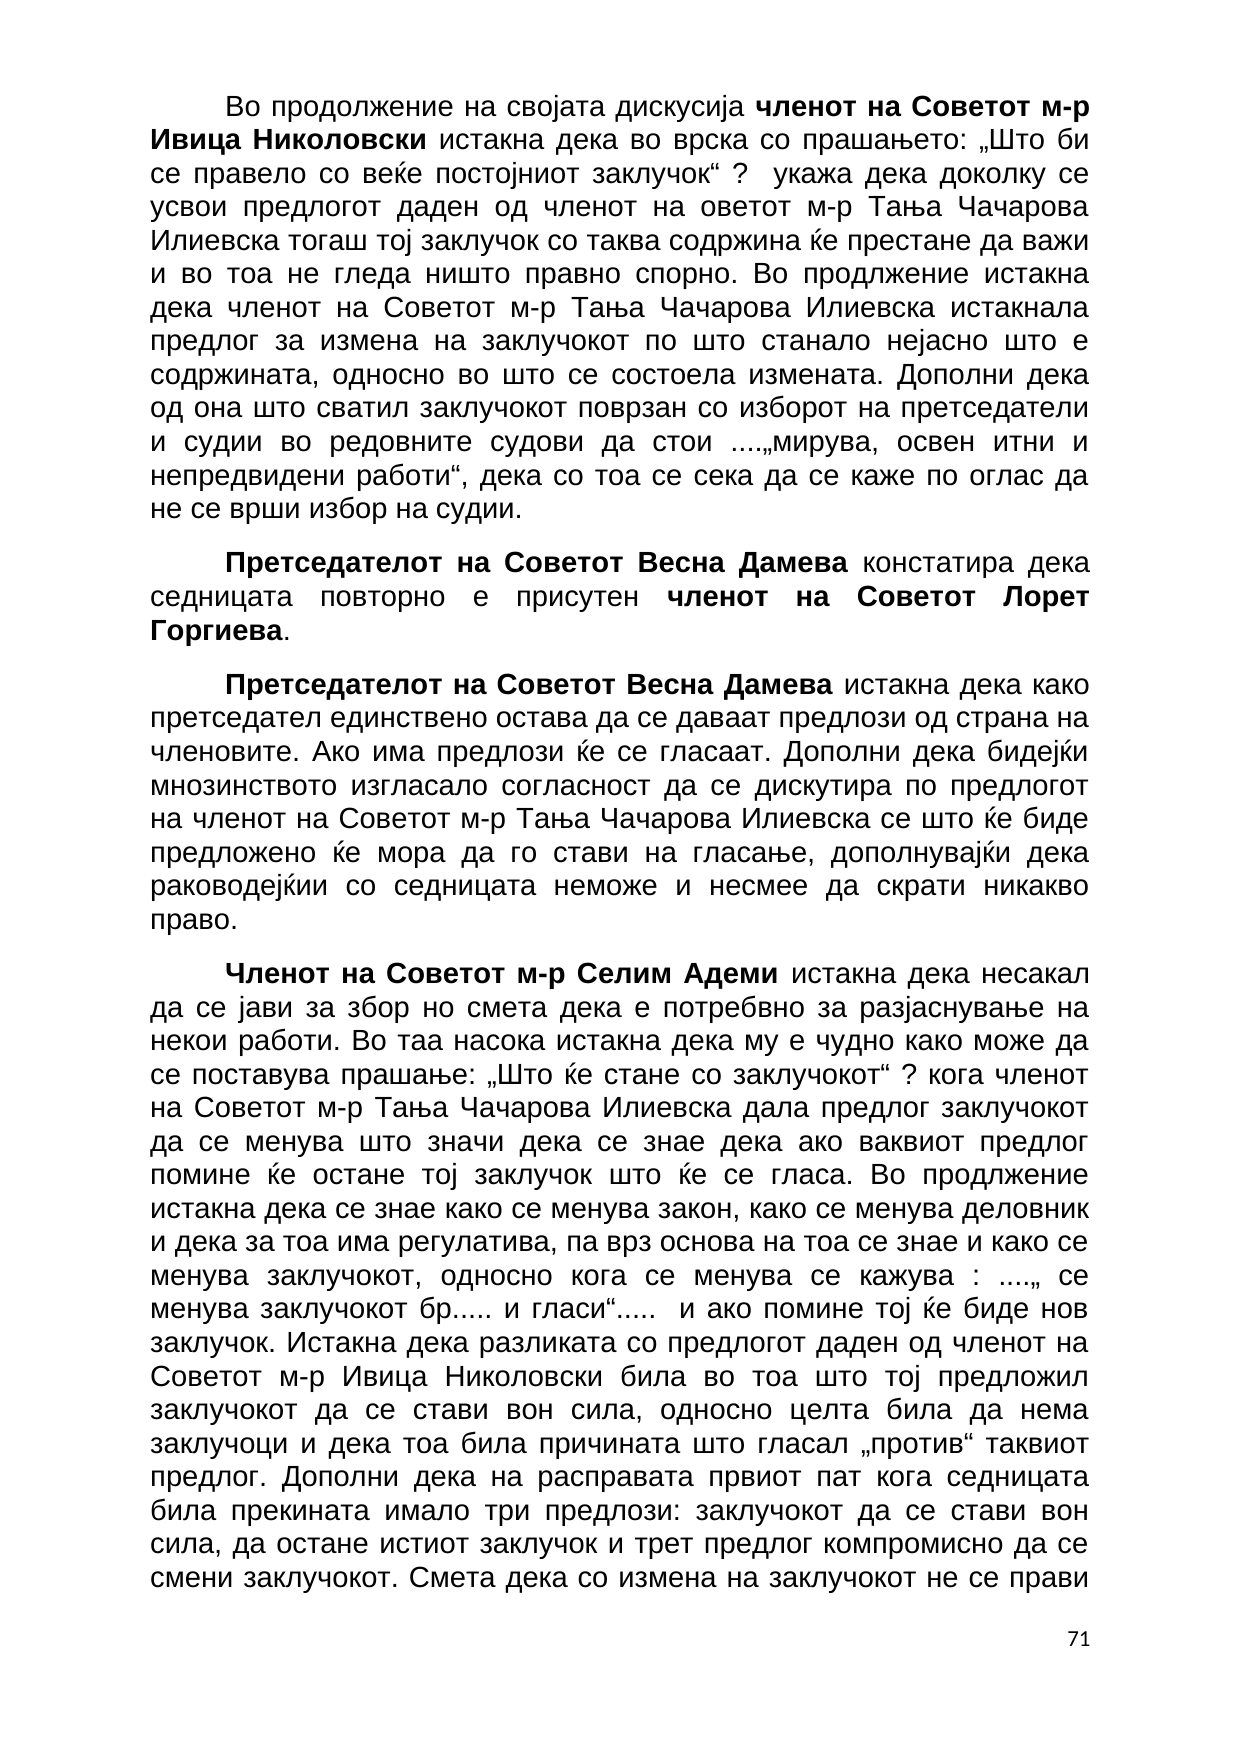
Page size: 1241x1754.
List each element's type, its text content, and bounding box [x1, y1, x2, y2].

text Во продолжение на својата дискусија членот на Советот м-р Ивица Николовски истакна дека во врска со прашањето: „Што би се правело со веќе постојниот заклучок“ ? укажа дека доколку се усвои предлогот даден од членот на оветот м-р Тања Чачарова Илиевска тогаш тој заклучок со таква содржина ќе престане да важи и во тоа не гледа ништо правно спорно. Во продлжение истакна дека членот на Советот м-р Тања Чачарова Илиевска истакнала предлог за измена на заклучокот по што станало нејасно што е содржината, односно во што се состоела измената. Дополни дека од она што сватил заклучокот поврзан со изборот на претседатели и судии во редовните судови да стои ....„мирува, освен итни и непредвидени работи“, дека со тоа се сека да се каже по оглас да не се врши избор на судии. [150, 89, 1090, 525]
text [150, 956, 1090, 1593]
text Претседателот на Советот Весна Дамева констатира дека седницата повторно е присутен членот на Советот Лорет Горгиева. [150, 546, 1090, 646]
text Претседателот на Советот Весна Дамева истакна дека како претседател единствено остава да се даваат предлози од страна на членовите. Ако има предлози ќе се гласаат. Дополни дека бидејќи мнозинството изгласало согласност да се дискутира по предлогот на членот на Советот м-р Тања Чачарова Илиевска се што ќе биде предложено ќе мора да го стави на гласање, дополнувајќи дека раководејќии со седницата неможе и несмее да скрати никакво право. [150, 667, 1090, 935]
